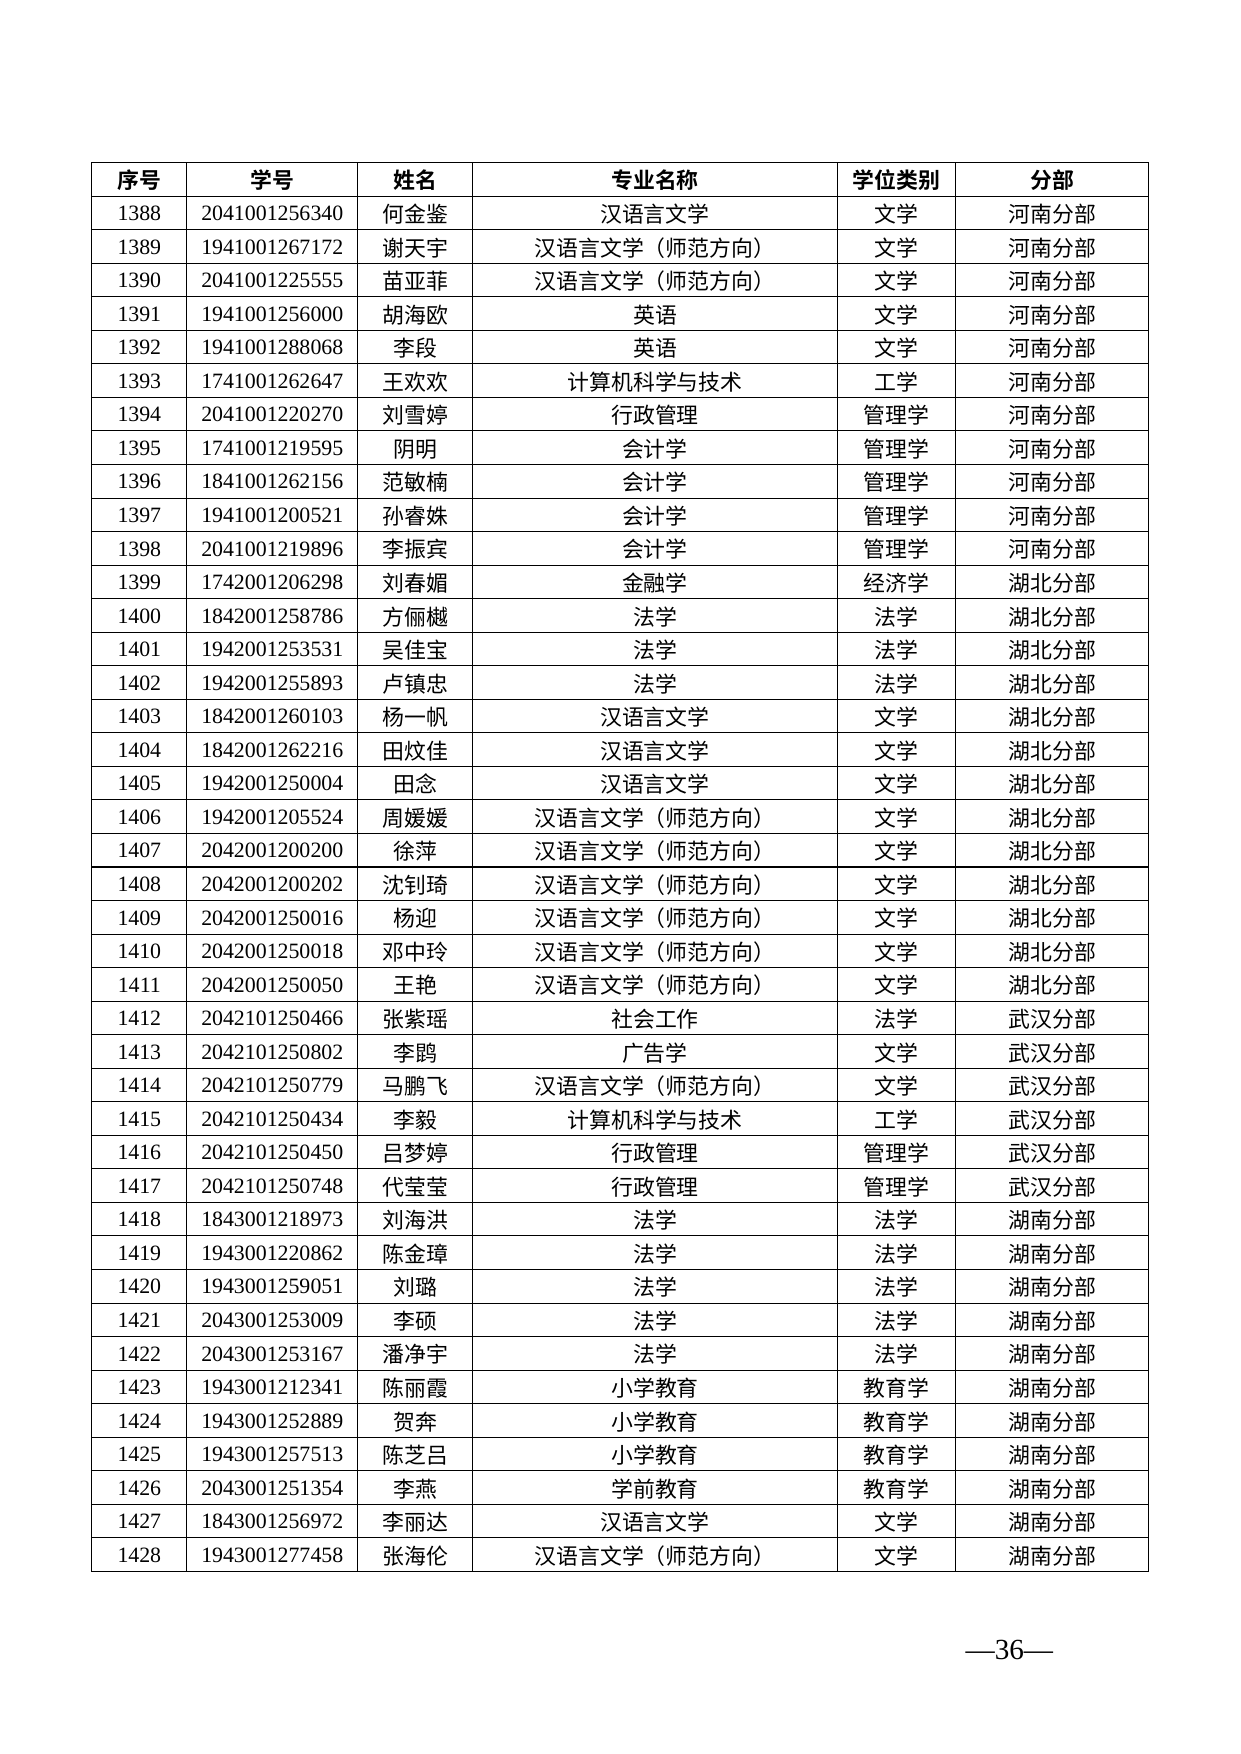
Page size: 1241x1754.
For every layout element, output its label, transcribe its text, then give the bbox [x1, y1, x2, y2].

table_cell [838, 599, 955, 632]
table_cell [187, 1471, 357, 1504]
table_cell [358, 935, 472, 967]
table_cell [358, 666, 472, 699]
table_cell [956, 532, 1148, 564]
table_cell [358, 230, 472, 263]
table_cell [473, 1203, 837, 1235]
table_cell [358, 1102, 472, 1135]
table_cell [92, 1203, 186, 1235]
table_header 分部 [956, 163, 1148, 196]
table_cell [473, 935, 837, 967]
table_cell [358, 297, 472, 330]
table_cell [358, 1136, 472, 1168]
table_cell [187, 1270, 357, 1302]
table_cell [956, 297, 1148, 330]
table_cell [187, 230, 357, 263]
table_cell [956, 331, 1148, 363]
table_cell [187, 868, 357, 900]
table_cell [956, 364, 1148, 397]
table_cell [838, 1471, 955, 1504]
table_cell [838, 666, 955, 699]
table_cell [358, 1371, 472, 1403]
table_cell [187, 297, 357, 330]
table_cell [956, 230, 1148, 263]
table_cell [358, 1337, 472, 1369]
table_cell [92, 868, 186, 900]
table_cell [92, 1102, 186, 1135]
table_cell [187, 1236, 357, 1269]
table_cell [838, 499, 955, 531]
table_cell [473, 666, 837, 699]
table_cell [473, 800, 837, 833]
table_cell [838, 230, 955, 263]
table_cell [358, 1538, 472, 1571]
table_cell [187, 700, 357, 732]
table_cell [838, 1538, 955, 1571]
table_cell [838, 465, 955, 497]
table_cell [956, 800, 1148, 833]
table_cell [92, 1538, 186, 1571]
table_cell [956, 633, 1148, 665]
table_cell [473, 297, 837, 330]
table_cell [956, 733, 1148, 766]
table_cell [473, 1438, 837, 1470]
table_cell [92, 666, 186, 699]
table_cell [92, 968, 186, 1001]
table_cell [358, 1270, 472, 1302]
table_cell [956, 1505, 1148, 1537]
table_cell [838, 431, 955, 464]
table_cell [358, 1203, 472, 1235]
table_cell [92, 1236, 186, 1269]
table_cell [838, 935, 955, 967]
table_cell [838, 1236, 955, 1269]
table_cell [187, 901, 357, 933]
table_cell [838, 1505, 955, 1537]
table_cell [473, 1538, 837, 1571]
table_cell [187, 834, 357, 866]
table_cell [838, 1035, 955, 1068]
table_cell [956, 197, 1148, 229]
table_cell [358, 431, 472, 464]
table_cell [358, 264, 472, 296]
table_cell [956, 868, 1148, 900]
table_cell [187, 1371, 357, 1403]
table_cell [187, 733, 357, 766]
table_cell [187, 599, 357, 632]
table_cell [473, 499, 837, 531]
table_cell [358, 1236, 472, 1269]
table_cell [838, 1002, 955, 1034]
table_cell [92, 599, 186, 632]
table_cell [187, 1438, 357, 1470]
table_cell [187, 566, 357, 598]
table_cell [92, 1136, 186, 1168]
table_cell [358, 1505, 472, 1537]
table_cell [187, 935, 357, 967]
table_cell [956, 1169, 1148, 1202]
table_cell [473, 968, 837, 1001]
table_header 学位类别 [838, 163, 955, 196]
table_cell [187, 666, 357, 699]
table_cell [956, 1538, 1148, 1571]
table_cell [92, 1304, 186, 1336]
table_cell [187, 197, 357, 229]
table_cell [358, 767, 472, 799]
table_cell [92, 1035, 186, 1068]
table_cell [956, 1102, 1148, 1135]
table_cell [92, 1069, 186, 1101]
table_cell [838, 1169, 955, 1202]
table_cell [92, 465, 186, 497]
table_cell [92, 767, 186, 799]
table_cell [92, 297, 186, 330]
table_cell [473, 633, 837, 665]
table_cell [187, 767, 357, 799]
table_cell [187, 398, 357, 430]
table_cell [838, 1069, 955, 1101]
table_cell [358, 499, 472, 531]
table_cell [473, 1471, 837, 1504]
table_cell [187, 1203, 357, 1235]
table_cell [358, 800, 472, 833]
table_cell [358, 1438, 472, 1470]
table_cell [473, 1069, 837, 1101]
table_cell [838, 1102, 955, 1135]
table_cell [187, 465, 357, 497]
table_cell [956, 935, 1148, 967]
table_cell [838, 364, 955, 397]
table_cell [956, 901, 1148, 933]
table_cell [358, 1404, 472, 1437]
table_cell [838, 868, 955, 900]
table_header 专业名称 [473, 163, 837, 196]
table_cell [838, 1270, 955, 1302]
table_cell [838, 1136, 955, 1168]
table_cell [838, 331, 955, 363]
table_header 序号 [92, 163, 186, 196]
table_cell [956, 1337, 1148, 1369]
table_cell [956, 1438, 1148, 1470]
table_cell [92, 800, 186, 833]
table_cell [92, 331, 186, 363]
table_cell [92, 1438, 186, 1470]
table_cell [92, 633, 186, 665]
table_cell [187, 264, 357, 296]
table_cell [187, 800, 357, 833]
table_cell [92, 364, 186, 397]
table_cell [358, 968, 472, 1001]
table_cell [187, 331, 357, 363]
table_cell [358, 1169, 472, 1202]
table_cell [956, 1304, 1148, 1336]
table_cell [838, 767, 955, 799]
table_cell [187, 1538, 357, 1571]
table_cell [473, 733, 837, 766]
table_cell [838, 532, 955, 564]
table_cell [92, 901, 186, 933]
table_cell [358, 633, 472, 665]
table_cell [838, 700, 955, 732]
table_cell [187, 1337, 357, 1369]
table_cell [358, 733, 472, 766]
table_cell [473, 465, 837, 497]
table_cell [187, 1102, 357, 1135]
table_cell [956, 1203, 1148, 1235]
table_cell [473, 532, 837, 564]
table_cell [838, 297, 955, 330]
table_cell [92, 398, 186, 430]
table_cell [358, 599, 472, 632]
table_header 学号 [187, 163, 357, 196]
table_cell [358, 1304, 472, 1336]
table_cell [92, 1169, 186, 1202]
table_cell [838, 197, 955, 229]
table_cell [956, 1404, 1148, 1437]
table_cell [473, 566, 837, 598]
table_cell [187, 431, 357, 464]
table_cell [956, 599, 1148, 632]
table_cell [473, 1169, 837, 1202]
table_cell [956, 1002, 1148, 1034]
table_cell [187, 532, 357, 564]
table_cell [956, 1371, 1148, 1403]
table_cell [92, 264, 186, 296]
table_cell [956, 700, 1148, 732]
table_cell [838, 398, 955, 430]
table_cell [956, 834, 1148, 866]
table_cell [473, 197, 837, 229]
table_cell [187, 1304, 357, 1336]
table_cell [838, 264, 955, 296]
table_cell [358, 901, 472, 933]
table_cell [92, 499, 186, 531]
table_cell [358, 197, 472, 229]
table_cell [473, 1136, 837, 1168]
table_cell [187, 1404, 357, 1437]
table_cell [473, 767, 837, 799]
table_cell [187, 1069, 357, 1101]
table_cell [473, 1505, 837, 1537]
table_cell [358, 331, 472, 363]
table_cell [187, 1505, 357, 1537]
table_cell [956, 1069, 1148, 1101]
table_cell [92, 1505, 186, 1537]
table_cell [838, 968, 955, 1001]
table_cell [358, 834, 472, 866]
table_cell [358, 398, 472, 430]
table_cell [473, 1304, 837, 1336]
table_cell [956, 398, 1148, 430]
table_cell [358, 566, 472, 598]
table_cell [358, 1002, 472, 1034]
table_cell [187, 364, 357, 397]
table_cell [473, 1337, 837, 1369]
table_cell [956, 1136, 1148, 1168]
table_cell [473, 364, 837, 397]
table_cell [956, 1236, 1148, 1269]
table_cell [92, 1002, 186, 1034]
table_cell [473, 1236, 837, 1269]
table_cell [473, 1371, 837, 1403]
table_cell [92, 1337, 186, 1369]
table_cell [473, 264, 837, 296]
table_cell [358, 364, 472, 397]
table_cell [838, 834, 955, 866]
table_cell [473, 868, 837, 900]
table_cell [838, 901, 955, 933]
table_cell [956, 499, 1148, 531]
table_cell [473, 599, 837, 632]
table_header 姓名 [358, 163, 472, 196]
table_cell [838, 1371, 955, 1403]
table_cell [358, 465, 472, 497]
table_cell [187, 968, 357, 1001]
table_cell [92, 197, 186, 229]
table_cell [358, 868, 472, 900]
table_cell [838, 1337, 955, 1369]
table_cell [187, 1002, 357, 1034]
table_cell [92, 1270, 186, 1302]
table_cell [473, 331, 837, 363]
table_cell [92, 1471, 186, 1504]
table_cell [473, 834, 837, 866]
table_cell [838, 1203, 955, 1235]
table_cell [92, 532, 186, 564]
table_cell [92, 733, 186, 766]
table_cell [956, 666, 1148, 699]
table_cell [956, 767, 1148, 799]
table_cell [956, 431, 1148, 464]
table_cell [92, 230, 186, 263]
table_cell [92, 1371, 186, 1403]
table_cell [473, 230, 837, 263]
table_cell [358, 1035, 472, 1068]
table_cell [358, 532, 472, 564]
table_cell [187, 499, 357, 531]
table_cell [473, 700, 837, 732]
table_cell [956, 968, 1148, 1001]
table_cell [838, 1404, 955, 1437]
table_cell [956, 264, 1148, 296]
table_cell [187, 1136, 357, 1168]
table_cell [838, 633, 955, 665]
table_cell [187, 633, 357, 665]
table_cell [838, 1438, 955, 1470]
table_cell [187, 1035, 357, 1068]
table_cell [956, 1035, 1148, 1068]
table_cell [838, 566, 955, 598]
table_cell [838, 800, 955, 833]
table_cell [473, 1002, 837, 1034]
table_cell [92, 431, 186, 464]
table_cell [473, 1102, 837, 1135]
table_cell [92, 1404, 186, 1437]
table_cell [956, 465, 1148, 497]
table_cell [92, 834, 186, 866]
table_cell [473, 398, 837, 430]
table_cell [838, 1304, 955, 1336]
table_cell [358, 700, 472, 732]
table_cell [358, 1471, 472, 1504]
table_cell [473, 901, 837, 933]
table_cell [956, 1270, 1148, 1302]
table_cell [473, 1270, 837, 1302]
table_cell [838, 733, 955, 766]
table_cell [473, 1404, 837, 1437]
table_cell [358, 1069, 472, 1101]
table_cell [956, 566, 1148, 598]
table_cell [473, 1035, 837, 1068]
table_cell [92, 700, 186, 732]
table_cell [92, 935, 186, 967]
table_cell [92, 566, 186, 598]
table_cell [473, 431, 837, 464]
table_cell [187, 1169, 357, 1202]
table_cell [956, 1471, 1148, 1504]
